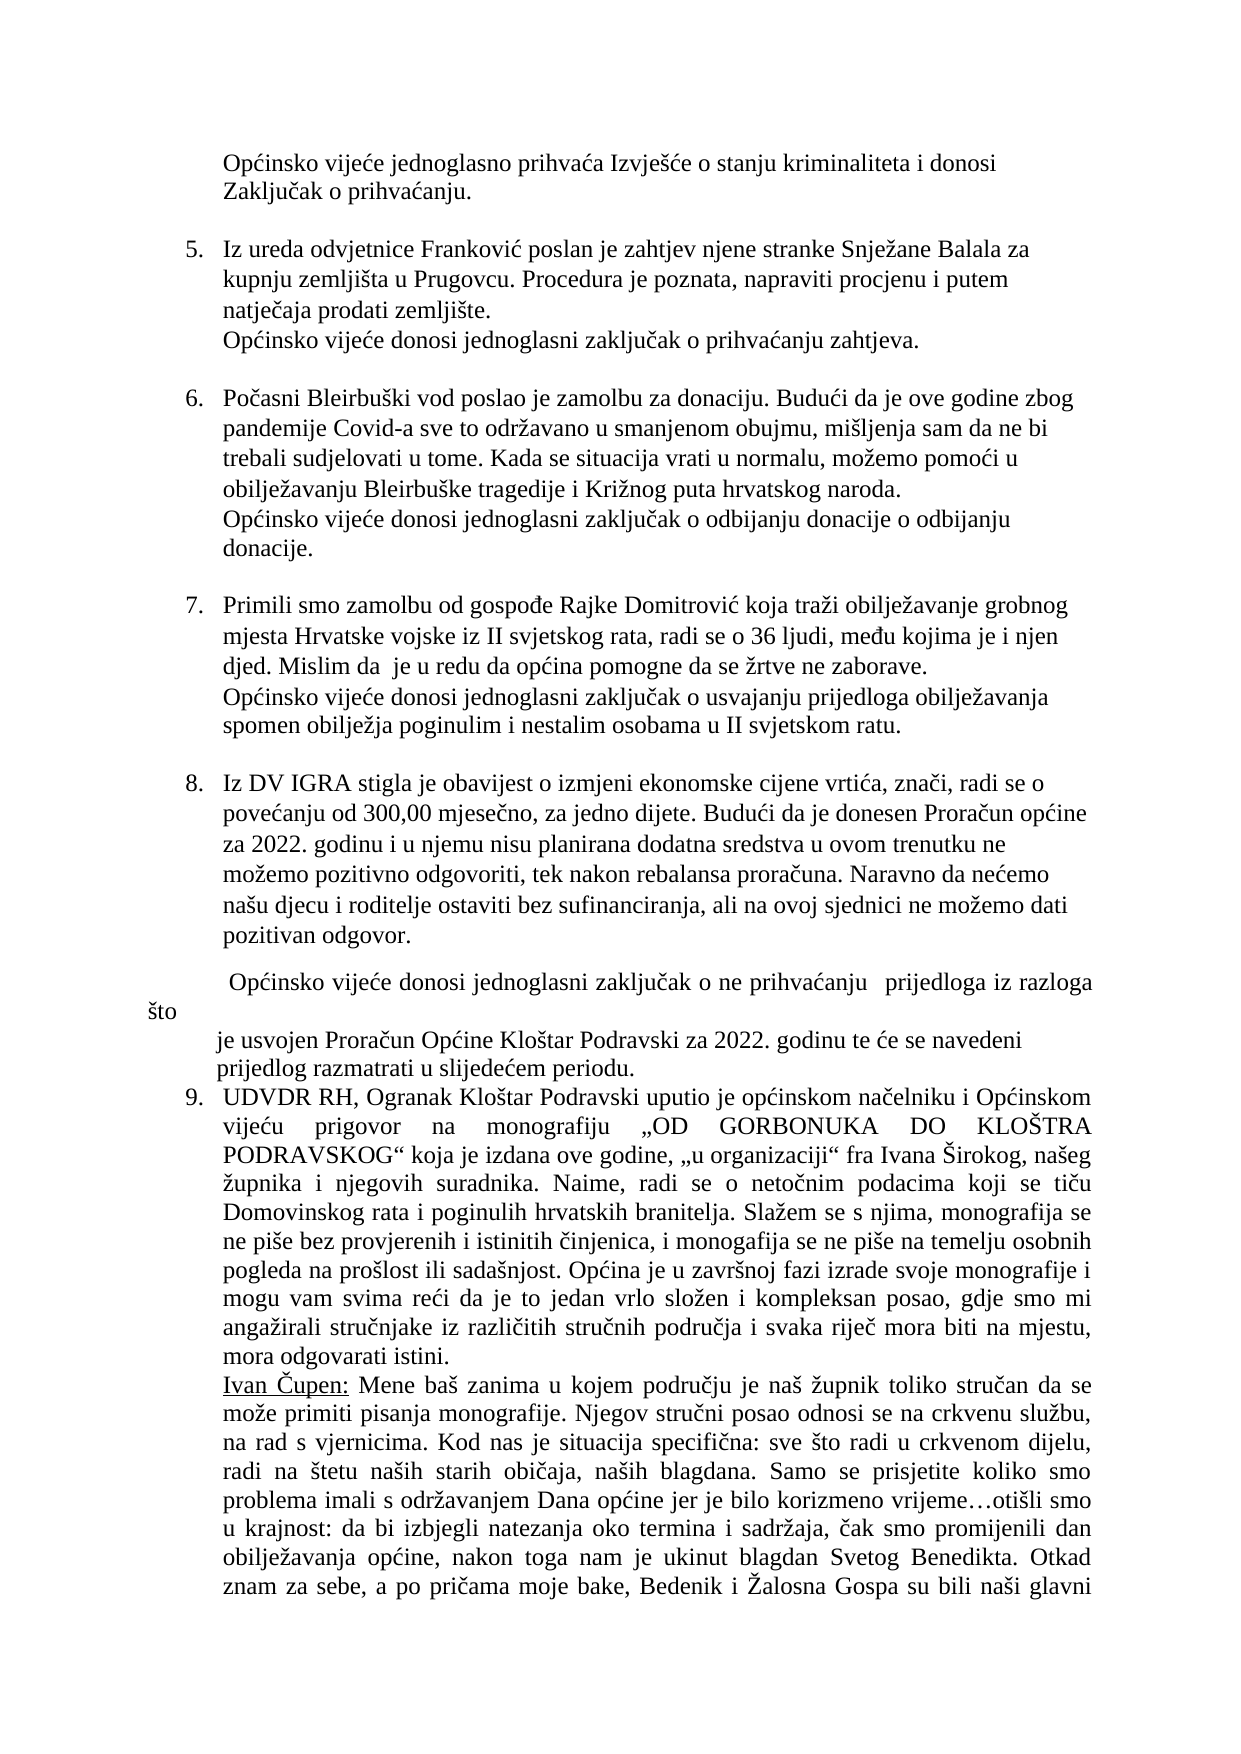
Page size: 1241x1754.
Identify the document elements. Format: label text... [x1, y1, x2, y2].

list Počasni Bleirbuški vod poslao je zamolbu za donaciju. Budući da je ove godine zbog pandemije Covid-a sve to održavano u smanjenom obujmu, mišljenja sam da ne bi trebali sudjelovati u tome. Kada se situacija vrati u normalu, možemo pomoći u obilježavanju Bleirbuške tragedije i Križnog puta hrvatskog naroda. [185, 383, 1093, 503]
list UDVDR RH, Ogranak Kloštar Podravski uputio je općinskom načelniku i Općinskom vijeću prigovor na monografiju „OD GORBONUKA DO KLOŠTRA PODRAVSKOG“ koja je izdana ove godine, „u organizaciji“ fra Ivana Širokog, našeg župnika i njegovih suradnika. Naime, radi se o netočnim podacima koji se tiču Domovinskog rata i poginulih hrvatskih branitelja. Slažem se s njima, monografija se ne piše bez provjerenih i istinitih činjenica, i monogafija se ne piše na temelju osobnih pogleda na prošlost ili sadašnjost. Općina je u završnoj fazi izrade svoje monografije i mogu vam svima reći da je to jedan vrlo složen i kompleksan posao, gdje smo mi angažirali stručnjake iz različitih stručnih područja i svaka riječ mora biti na mjestu, mora odgovarati istini. [185, 1082, 1093, 1370]
list Općinsko vijeće jednoglasno prihvaća Izvješće o stanju kriminaliteta i donosi Zaključak o prihvaćanju. [223, 148, 1093, 205]
list Iz DV IGRA stigla je obavijest o izmjeni ekonomske cijene vrtića, znači, radi se o povećanju od 300,00 mjesečno, za jedno dijete. Budući da je donesen Proračun općine za 2022. godinu i u njemu nisu planirana dodatna sredstva u ovom trenutku ne možemo pozitivno odgovoriti, tek nakon rebalansa proračuna. Naravno da nećemo našu djecu i roditelje ostaviti bez sufinanciranja, ali na ovoj sjednici ne možemo dati pozitivan odgovor. [185, 768, 1093, 949]
list Općinsko vijeće donosi jednoglasni zaključak o prihvaćanju zahtjeva. [223, 325, 1093, 354]
text Općinsko vijeće donosi jednoglasni zaključak o ne prihvaćanju prijedloga iz razloga što [148, 967, 1093, 1025]
text je usvojen Proračun Općine Kloštar Podravski za 2022. godinu te će se navedeni [148, 1025, 1093, 1053]
list Iz ureda odvjetnice Franković poslan je zahtjev njene stranke Snježane Balala za kupnju zemljišta u Prugovcu. Procedura je poznata, napraviti procjenu i putem natječaja prodati zemljište. [185, 234, 1093, 323]
list Primili smo zamolbu od gospođe Rajke Domitrović koja traži obilježavanje grobnog mjesta Hrvatske vojske iz II svjetskog rata, radi se o 36 ljudi, među kojima je i njen djed. Mislim da je u redu da općina pomogne da se žrtve ne zaborave. [185, 591, 1093, 680]
list Općinsko vijeće donosi jednoglasni zaključak o usvajanju prijedloga obilježavanja spomen obilježja poginulim i nestalim osobama u II svjetskom ratu. [223, 682, 1093, 739]
list Općinsko vijeće donosi jednoglasni zaključak o odbijanju donacije o odbijanju donacije. [223, 504, 1093, 562]
text prijedlog razmatrati u slijedećem periodu. [148, 1053, 1093, 1082]
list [223, 1370, 1093, 1600]
